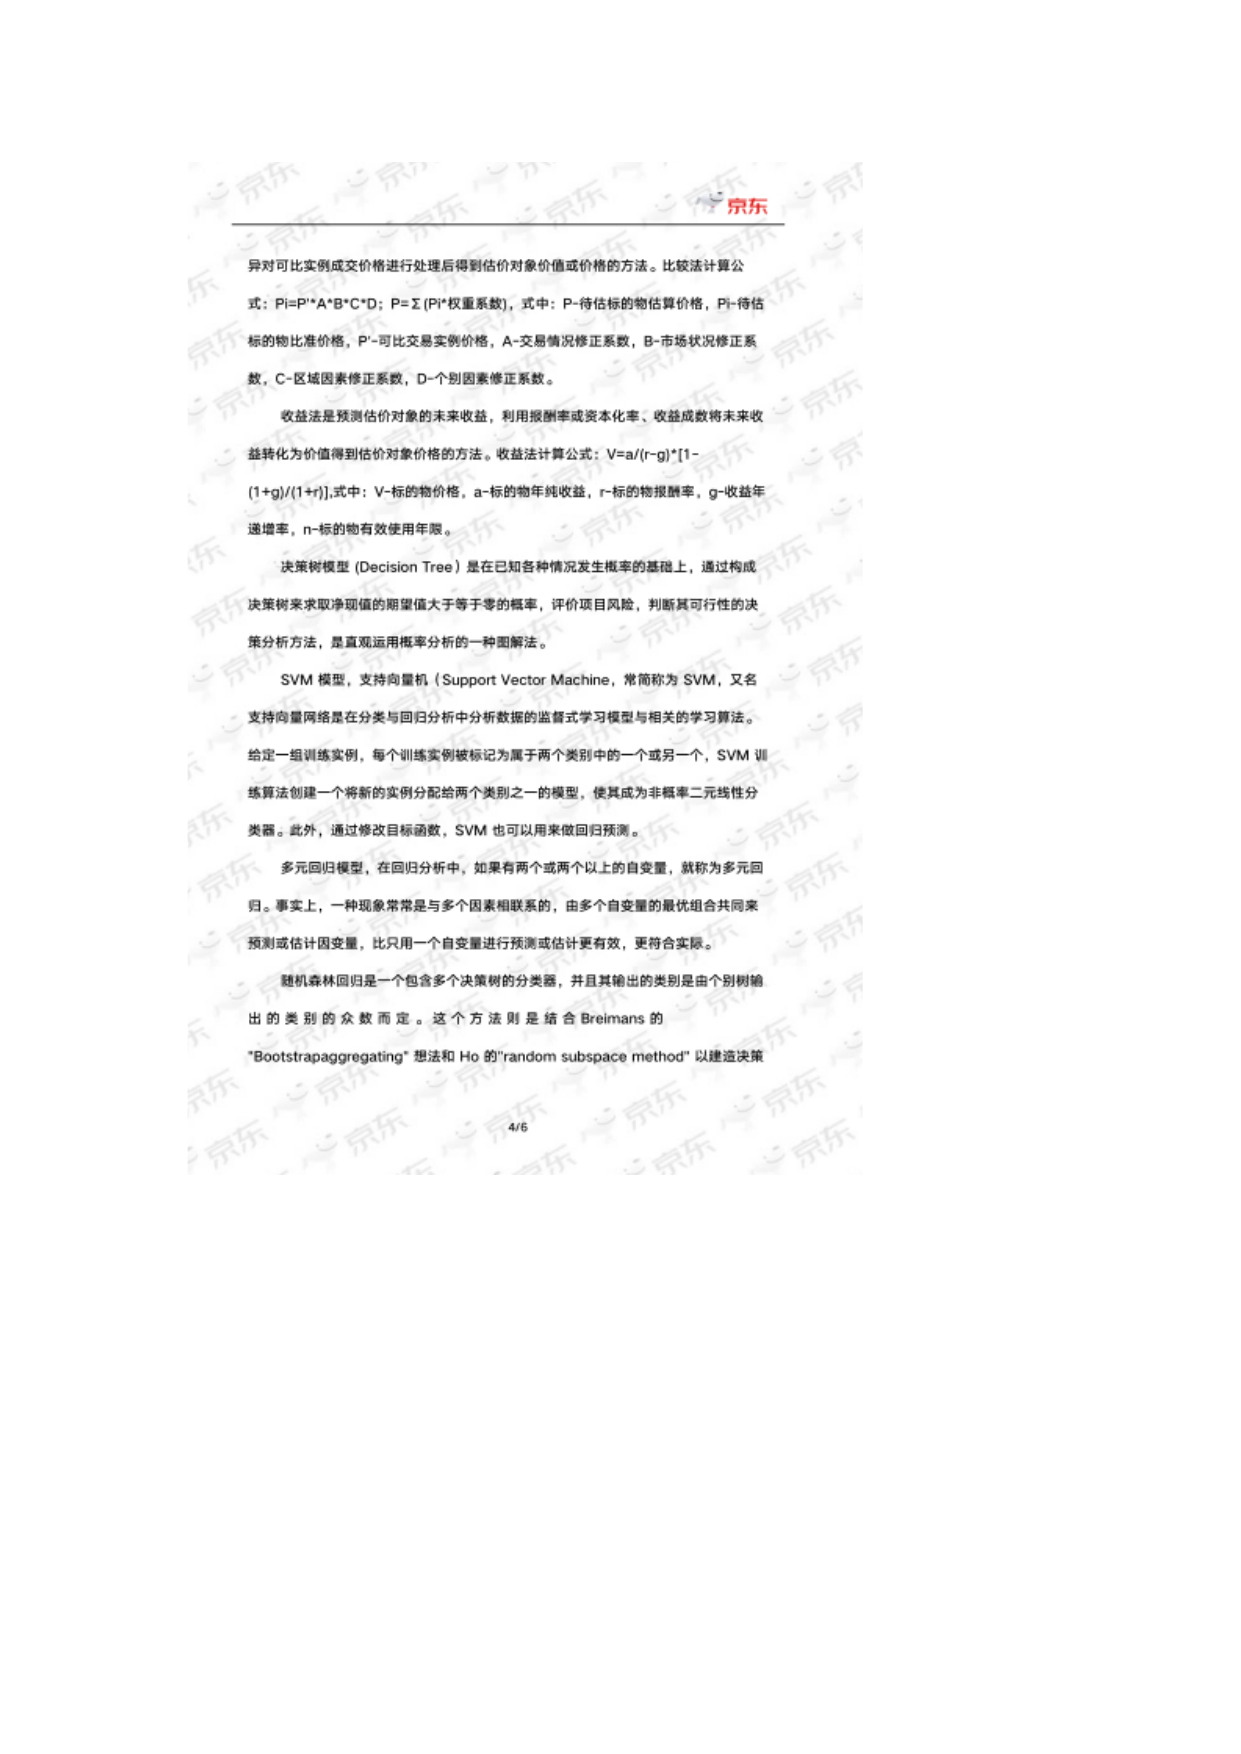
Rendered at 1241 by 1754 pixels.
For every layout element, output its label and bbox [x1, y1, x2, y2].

picture [187, 162, 863, 1175]
